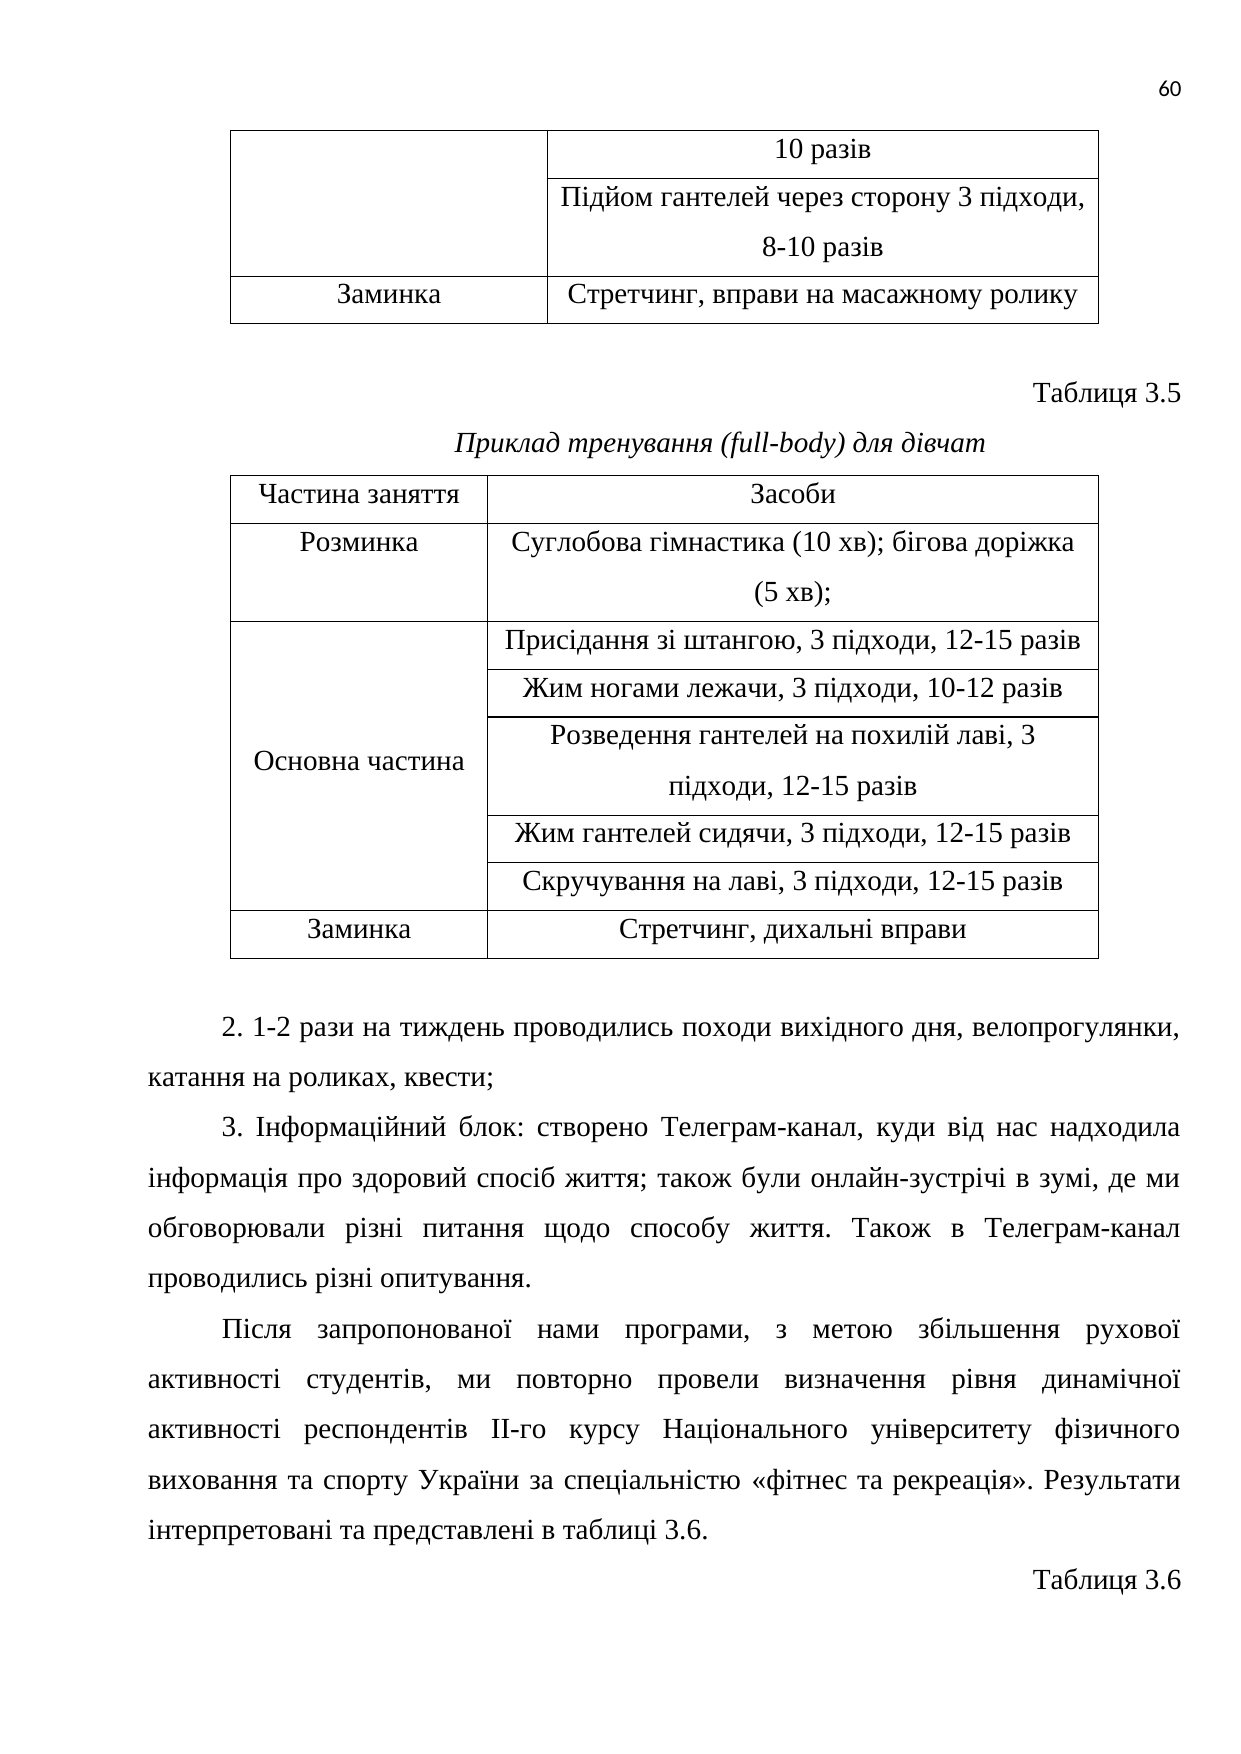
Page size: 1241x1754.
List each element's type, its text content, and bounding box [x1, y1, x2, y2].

table_cell Розведення гантелей на похилій лаві, 3 підходи, 12-15 разів [488, 718, 1098, 814]
table_cell Жим гантелей сидячи, 3 підходи, 12-15 разів [488, 816, 1098, 862]
table_cell Заминка [231, 277, 547, 323]
table_cell Основна частина [231, 622, 487, 910]
table_cell Розминка [231, 524, 487, 621]
list Приклад тренування (full-body) для дівчат [259, 425, 1181, 458]
table_cell Присідання зі штангою, 3 підходи, 12-15 разів [488, 622, 1098, 669]
table_cell Суглобова гімнастика (10 хв); бігова доріжка (5 хв); [488, 524, 1098, 621]
text Після запропонованої нами програми, з метою збільшення рухової активності студентів, ми повторно провели визначення рівня динамічної активності респондентів ІІ-го курсу Національного університету фізичного виховання та спорту України за спеціальністю «фітнес та рекреація». Результати інтерпретовані та представлені в таблиці 3.6. [148, 1311, 1181, 1546]
table_cell Заминка [231, 911, 487, 958]
table_cell Стретчинг, дихальні вправи [488, 911, 1098, 958]
text 2. 1-2 рази на тиждень проводились походи вихідного дня, велопрогулянки, катання на роликах, квести; [148, 1009, 1181, 1093]
table_cell Жим ногами лежачи, 3 підходи, 10-12 разів [488, 670, 1098, 716]
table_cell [548, 131, 1098, 178]
text 3. Інформаційний блок: створено Телеграм-канал, куди від нас надходила інформація про здоровий спосіб життя; також були онлайн-зустрічі в зумі, де ми обговорювали різні питання щодо способу життя. Також в Телеграм-канал проводились різні опитування. [148, 1109, 1181, 1294]
table_header Засоби [488, 476, 1098, 523]
list Таблиця 3.5 [259, 375, 1181, 408]
table_cell Стретчинг, вправи на масажному ролику [548, 277, 1098, 323]
table_header Частина заняття [231, 476, 487, 523]
text Таблиця 3.6 [148, 1562, 1181, 1596]
table_cell Підйом гантелей через сторону 3 підходи, 8-10 разів [548, 179, 1098, 276]
table_cell Скручування на лаві, 3 підходи, 12-15 разів [488, 863, 1098, 910]
